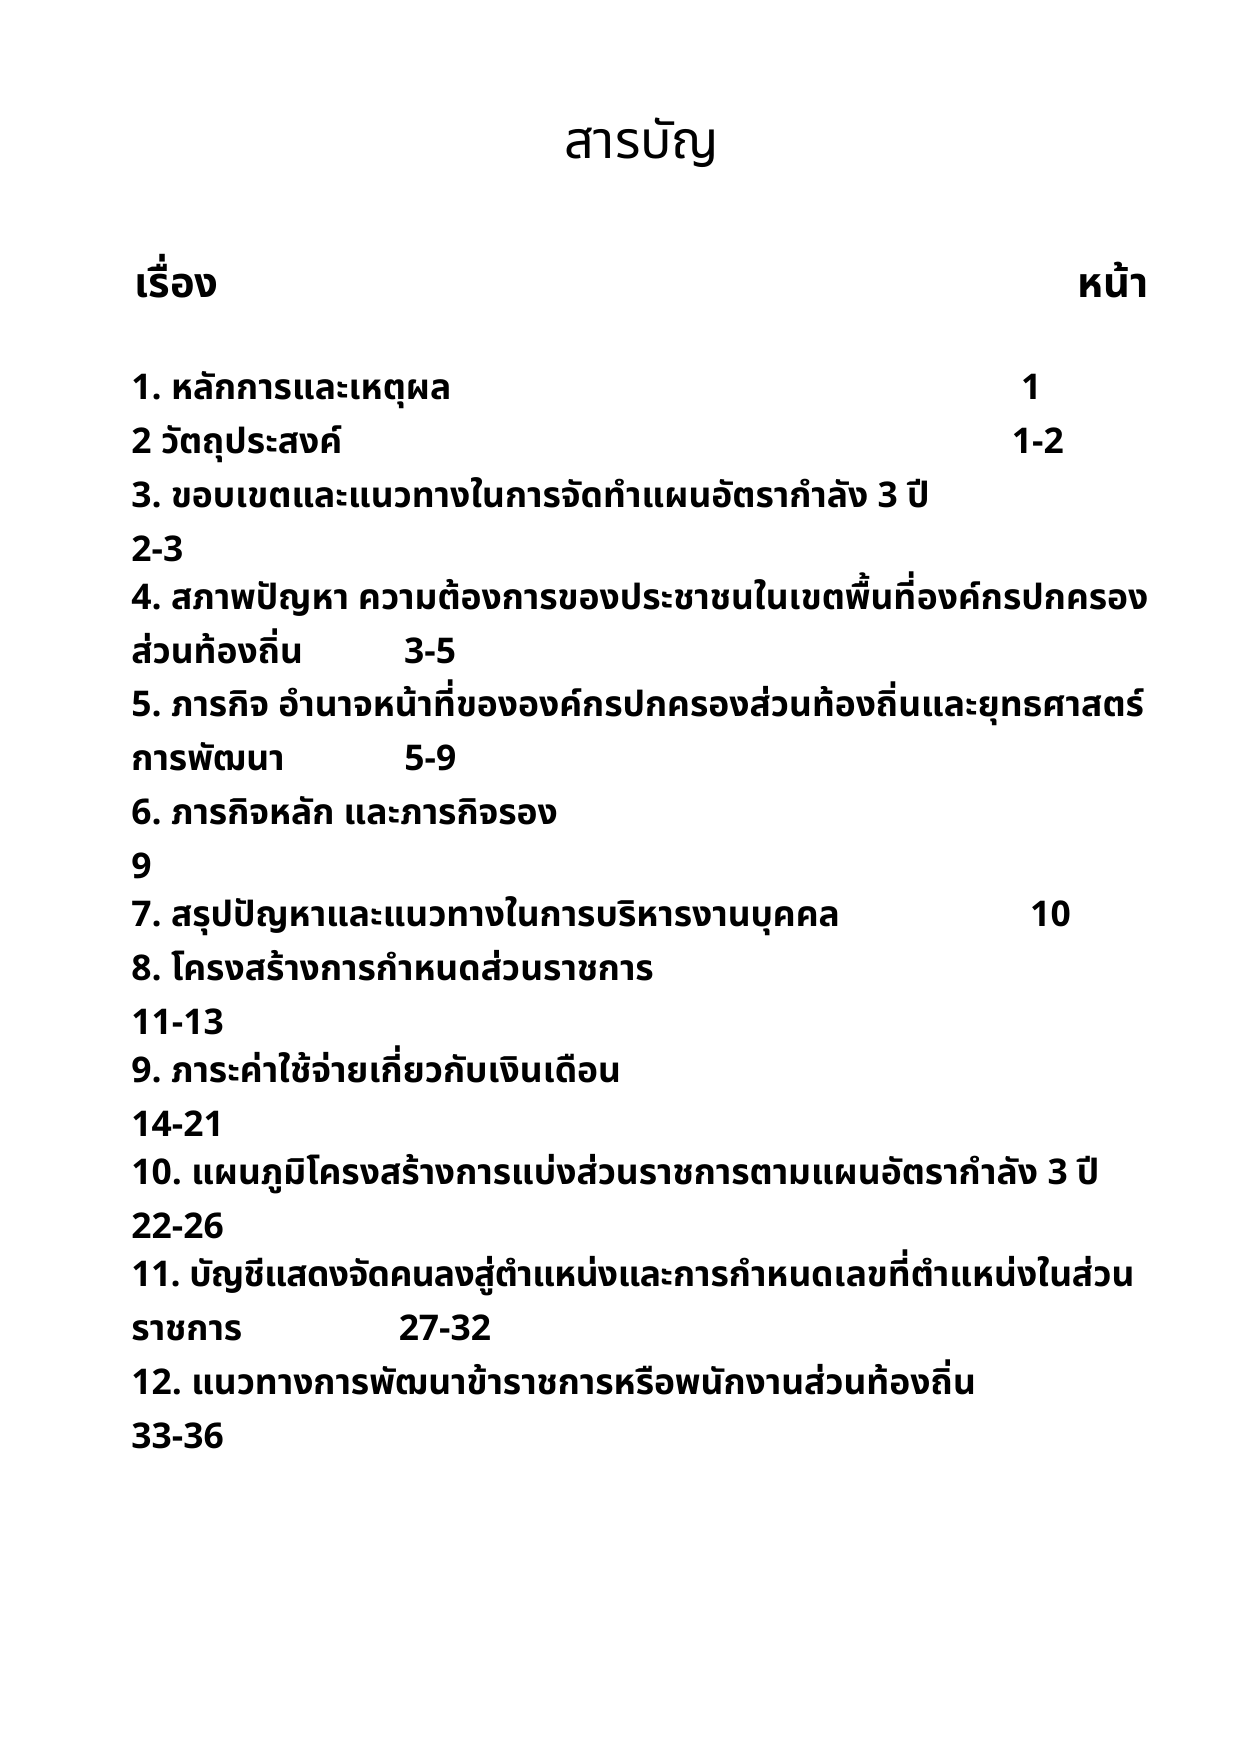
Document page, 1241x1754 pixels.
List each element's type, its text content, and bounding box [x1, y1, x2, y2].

text 11. บัญชีแสดงจัดคนลงสู่ตำแหน่งและการกำหนดเลขที่ตำแหน่งในส่วนราชการ 27-32 [131, 1249, 1147, 1357]
text 4. สภาพปัญหา ความต้องการของประชาชนในเขตพื้นที่องค์กรปกครองส่วนท้องถิ่น 3-5 [131, 571, 1152, 679]
text 7. สรุปปัญหาและแนวทางในการบริหารงานบุคคล 10 [131, 889, 1152, 943]
text 12. แนวทางการพัฒนาข้าราชการหรือพนักงานส่วนท้องถิ่น 33-36 [131, 1357, 1152, 1459]
subtitle 1. หลักการและเหตุผล 1 [131, 361, 1152, 415]
text สารบัญ [131, 103, 1152, 182]
text 2 วัตถุประสงค์ 1-2 [131, 415, 1152, 469]
text 8. โครงสร้างการกำหนดส่วนราชการ 11-13 [131, 943, 1152, 1045]
text 5. ภารกิจ อำนาจหน้าที่ขององค์กรปกครองส่วนท้องถิ่นและยุทธศาสตร์การพัฒนา 5-9 [131, 679, 1152, 787]
subtitle เรื่อง หน้า [131, 253, 1152, 361]
text 6. ภารกิจหลัก และภารกิจรอง 9 [131, 787, 1152, 889]
text 10. แผนภูมิโครงสร้างการแบ่งส่วนราชการตามแผนอัตรากำลัง 3 ปี 22-26 [131, 1147, 1152, 1249]
text 9. ภาระค่าใช้จ่ายเกี่ยวกับเงินเดือน 14-21 [131, 1045, 1152, 1147]
text 3. ขอบเขตและแนวทางในการจัดทำแผนอัตรากำลัง 3 ปี 2-3 [131, 469, 1152, 571]
